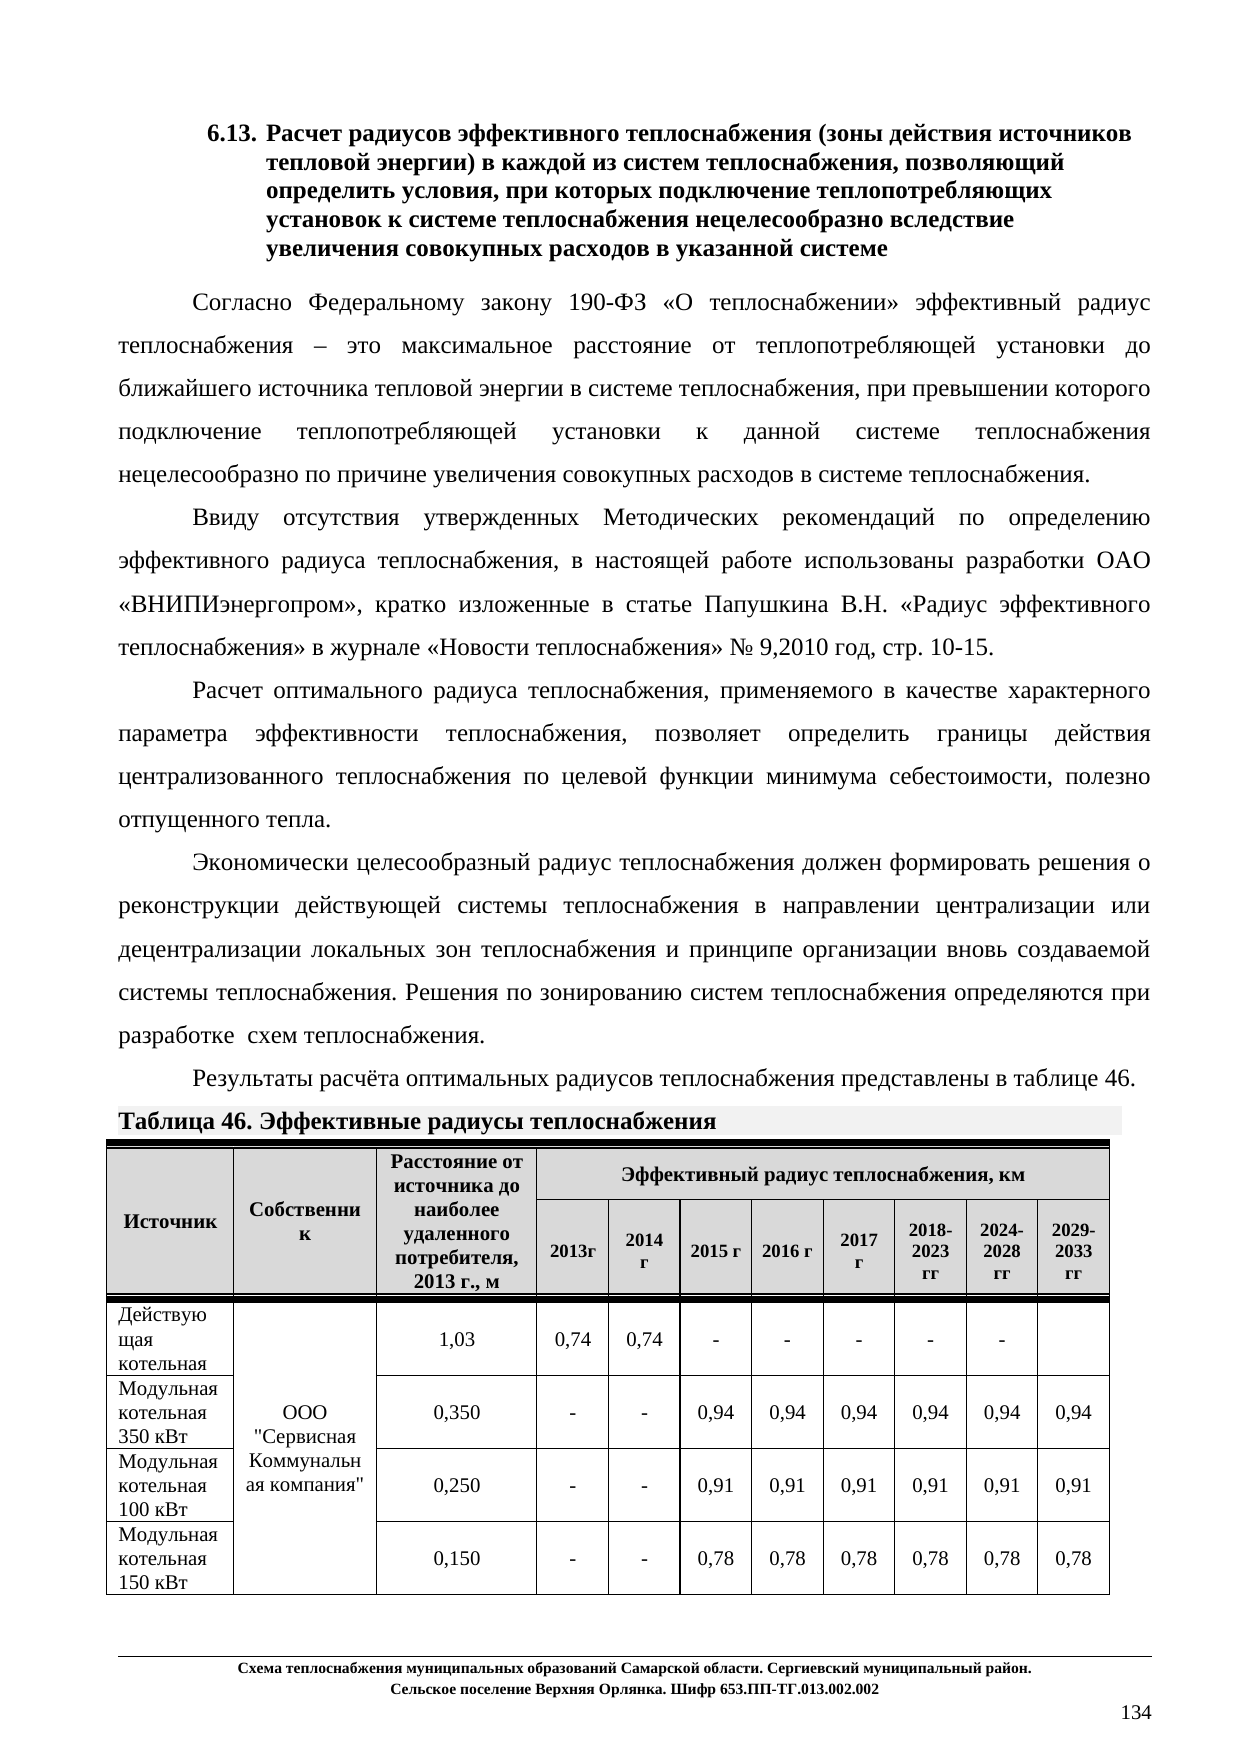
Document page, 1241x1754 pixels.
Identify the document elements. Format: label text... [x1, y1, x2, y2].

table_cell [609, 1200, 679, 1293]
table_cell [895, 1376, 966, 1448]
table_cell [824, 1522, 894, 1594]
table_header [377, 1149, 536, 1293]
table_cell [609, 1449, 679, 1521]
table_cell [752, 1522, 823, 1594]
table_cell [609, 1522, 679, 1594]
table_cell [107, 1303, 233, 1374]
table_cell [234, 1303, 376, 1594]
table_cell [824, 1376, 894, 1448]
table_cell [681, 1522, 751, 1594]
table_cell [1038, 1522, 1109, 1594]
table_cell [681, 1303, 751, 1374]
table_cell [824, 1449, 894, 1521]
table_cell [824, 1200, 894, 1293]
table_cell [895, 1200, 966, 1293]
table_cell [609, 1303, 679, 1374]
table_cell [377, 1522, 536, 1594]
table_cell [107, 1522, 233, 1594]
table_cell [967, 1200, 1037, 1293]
text Экономически целесообразный радиус теплоснабжения должен формировать решения о реконструкции действующей системы теплоснабжения в направлении централизации или децентрализации локальных зон теплоснабжения и принципе организации вновь создаваемой системы теплоснабжения. Решения по зонированию систем теплоснабжения определяются при разработке схем теплоснабжения. [118, 847, 1152, 1049]
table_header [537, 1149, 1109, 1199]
text Результаты расчёта оптимальных радиусов теплоснабжения представлены в таблице 46. [118, 1063, 1152, 1092]
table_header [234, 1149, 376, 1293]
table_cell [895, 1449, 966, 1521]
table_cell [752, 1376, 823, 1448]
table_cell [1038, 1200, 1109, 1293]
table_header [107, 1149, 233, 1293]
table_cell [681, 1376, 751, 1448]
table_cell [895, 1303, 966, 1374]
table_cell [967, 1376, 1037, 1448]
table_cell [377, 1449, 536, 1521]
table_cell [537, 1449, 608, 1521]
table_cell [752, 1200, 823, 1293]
text Расчет радиусов эффективного теплоснабжения (зоны действия источников тепловой энергии) в каждой из систем теплоснабжения, позволяющий определить условия, при которых подключение теплопотребляющих установок к системе теплоснабжения нецелесообразно вследствие увеличения совокупных расходов в указанной системе [207, 118, 1152, 262]
text Согласно Федеральному закону 190-ФЗ «О теплоснабжении» эффективный радиус теплоснабжения – это максимальное расстояние от теплопотребляющей установки до ближайшего источника тепловой энергии в системе теплоснабжения, при превышении которого подключение теплопотребляющей установки к данной системе теплоснабжения нецелесообразно по причине увеличения совокупных расходов в системе теплоснабжения. [118, 287, 1152, 488]
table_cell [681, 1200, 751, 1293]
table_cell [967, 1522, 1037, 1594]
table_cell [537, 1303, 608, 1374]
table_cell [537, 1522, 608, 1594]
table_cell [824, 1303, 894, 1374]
text Эффективные радиусы теплоснабжения [118, 1106, 1122, 1135]
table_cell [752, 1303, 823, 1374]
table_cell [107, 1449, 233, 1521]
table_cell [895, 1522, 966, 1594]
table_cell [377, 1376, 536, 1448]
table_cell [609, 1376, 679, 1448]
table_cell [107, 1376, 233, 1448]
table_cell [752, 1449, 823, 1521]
text Ввиду отсутствия утвержденных Методических рекомендаций по определению эффективного радиуса теплоснабжения, в настоящей работе использованы разработки ОАО «ВНИПИэнергопром», кратко изложенные в статье Папушкина В.Н. «Радиус эффективного теплоснабжения» в журнале «Новости теплоснабжения» № 9,2010 год, стр. 10-15. [118, 502, 1152, 661]
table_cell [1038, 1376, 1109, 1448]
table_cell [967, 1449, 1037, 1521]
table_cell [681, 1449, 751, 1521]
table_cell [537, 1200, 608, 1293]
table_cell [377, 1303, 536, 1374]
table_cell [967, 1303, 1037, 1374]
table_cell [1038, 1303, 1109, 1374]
text Расчет оптимального радиуса теплоснабжения, применяемого в качестве характерного параметра эффективности теплоснабжения, позволяет определить границы действия централизованного теплоснабжения по целевой функции минимума себестоимости, полезно отпущенного тепла. [118, 675, 1152, 833]
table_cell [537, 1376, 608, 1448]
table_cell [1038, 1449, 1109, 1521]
